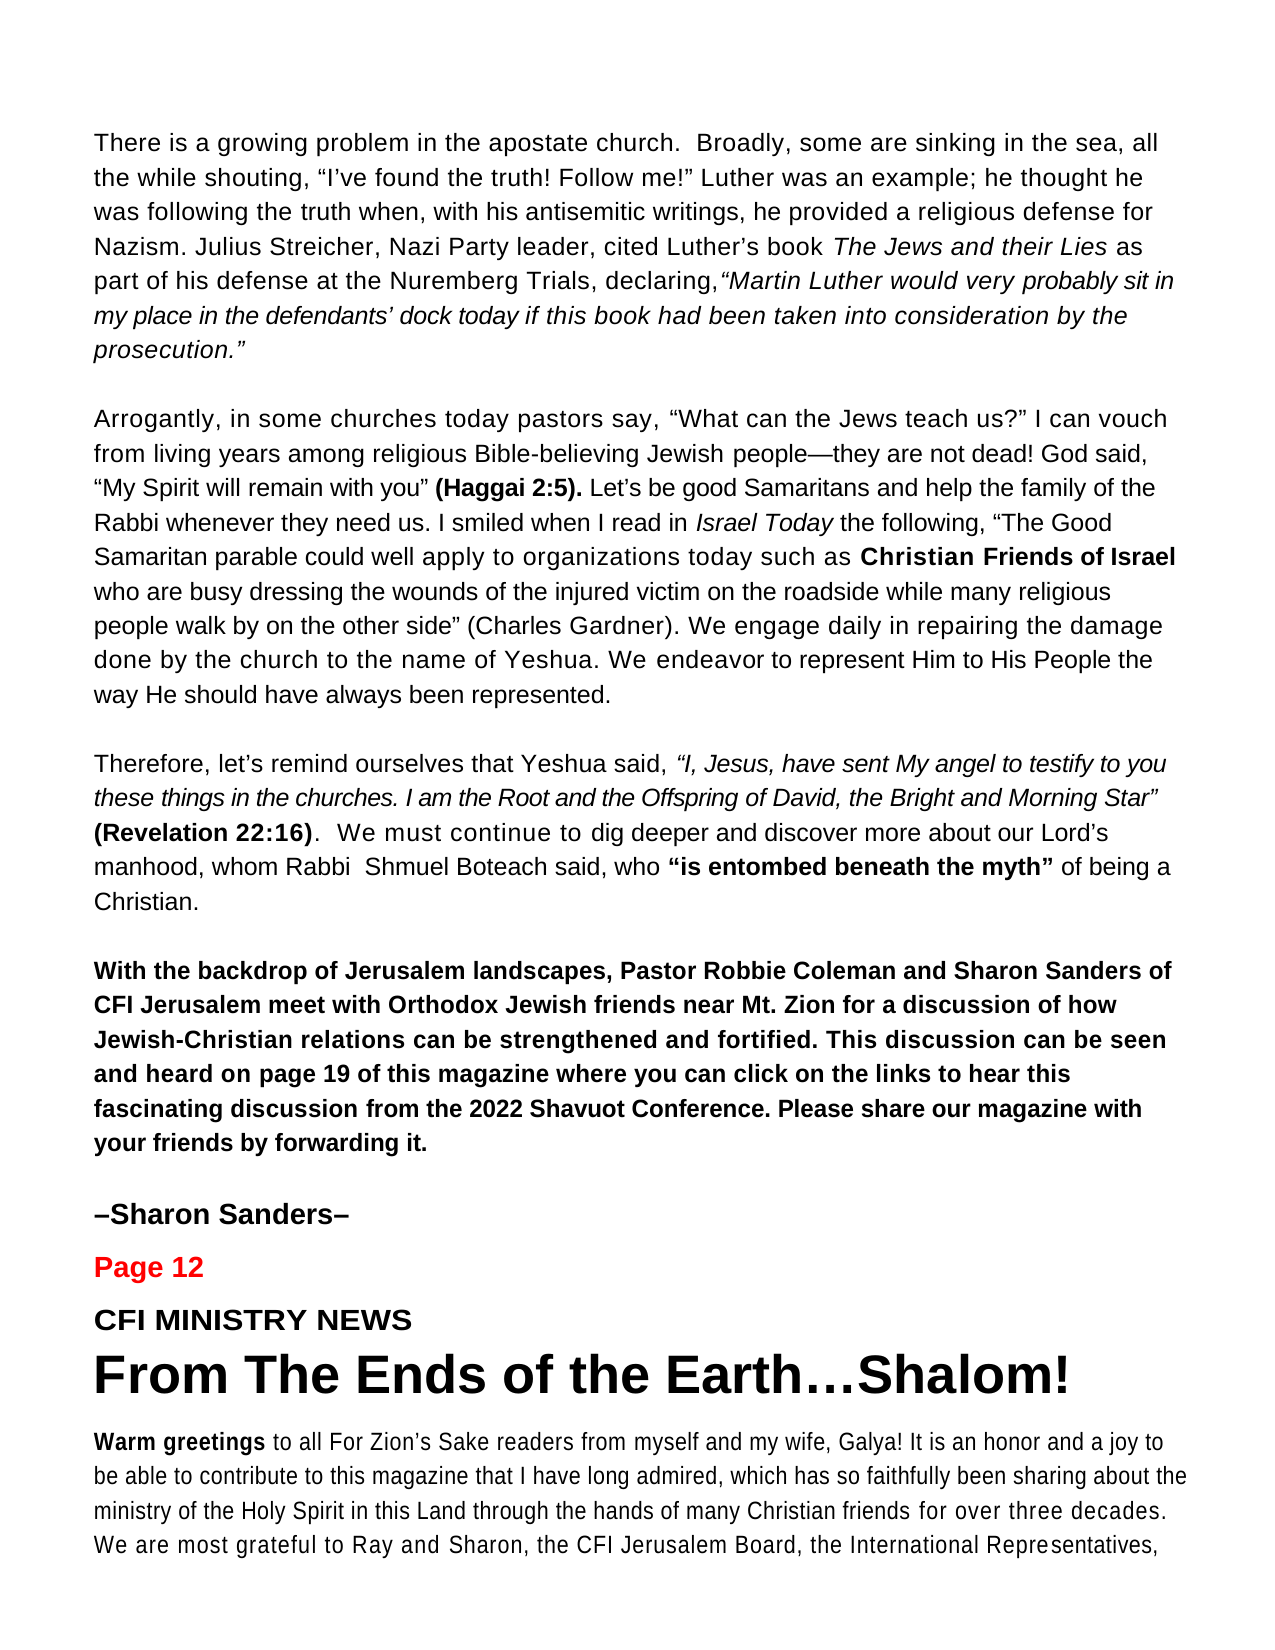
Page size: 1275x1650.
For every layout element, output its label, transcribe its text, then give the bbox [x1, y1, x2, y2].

text With the backdrop of Jerusalem landscapes, Pastor Robbie Coleman and Sharon Sanders of CFI Jerusalem meet with Orthodox Jewish friends near Mt. Zion for a discussion of how Jewish-Christian relations can be strengthened and fortified. This discussion can be seen and heard on page 19 of this magazine where you can click on the links to hear this fascinating discussion from the 2022 Shavuot Conference. Please share our magazine with your friends by forwarding it. [94, 956, 1191, 1157]
text Therefore, let’s remind ourselves that Yeshua said, “I, Jesus, have sent My angel to testify to you these things in the churches. I am the Root and the Offspring of David, the Bright and Morning Star” (Revelation 22:16). We must continue to dig deeper and discover more about our Lord’s manhood, whom Rabbi Shmuel Boteach said, who “is entombed beneath the myth” of being a Christian. [94, 749, 1191, 916]
text –Sharon Sanders– [94, 1197, 1191, 1231]
text From The Ends of the Earth…Shalom! [94, 1343, 1191, 1405]
text done by the church to the name of Yeshua. We endeavor to represent Him to His People the way He should have always been represented. [94, 645, 1191, 709]
text Page 12 [94, 1250, 1191, 1283]
text There is a growing problem in the apostate church. Broadly, some are sinking in the sea, all the while shouting, “I’ve found the truth! Follow me!” Luther was an example; he thought he was following the truth when, with his antisemitic writings, he provided a religious defense for Nazism. Julius Streicher, Nazi Party leader, cited Luther’s book The Jews and their Lies as part of his defense at the Nuremberg Trials, declaring,“Martin Luther would very probably sit in my place in the defendants’ dock today if this book had been taken into consideration by the prosecution.” [94, 128, 1191, 364]
text CFI MINISTRY NEWS [94, 1303, 1191, 1336]
text Arrogantly, in some churches today pastors say, “What can the Jews teach us?” I can vouch from living years among religious Bible-believing Jewish people—they are not dead! God said, “My Spirit will remain with you” (Haggai 2:5). Let’s be good Samaritans and help the family of the Rabbi whenever they need us. I smiled when I read in Israel Today the following, “The Good Samaritan parable could well apply to organizations today such as Christian Friends of Israel who are busy dressing the wounds of the injured victim on the roadside while many religious people walk by on the other side” (Charles Gardner). We engage daily in repairing the damage [94, 404, 1191, 640]
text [94, 1427, 1191, 1559]
